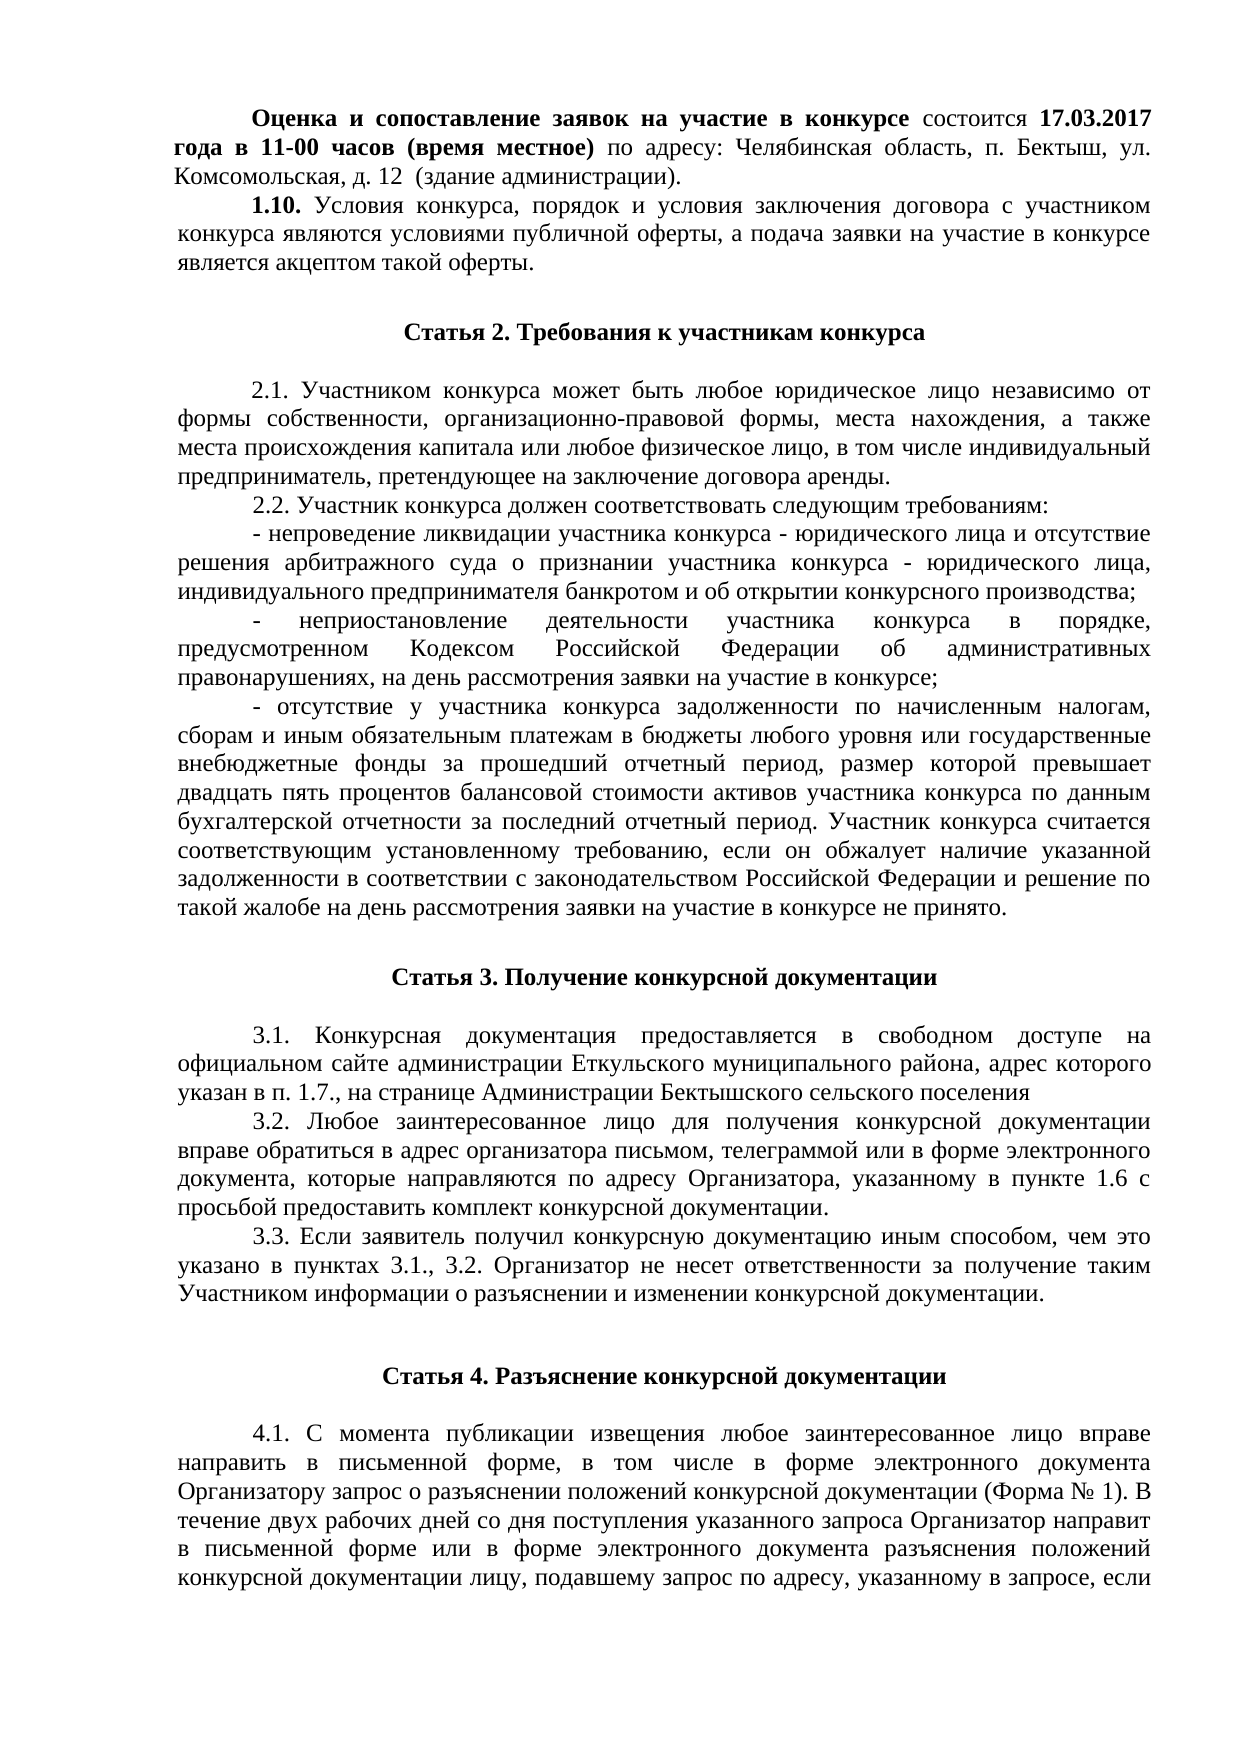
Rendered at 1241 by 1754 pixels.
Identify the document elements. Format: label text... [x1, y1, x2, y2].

text - неприостановление деятельности участника конкурса в порядке, предусмотренном Кодексом Российской Федерации об административных правонарушениях, на день рассмотрения заявки на участие в конкурсе; [177, 605, 1152, 691]
subtitle Статья 4. Разъяснение конкурсной документации [177, 1361, 1152, 1390]
text 2.2. Участник конкурса должен соответствовать следующим требованиям: [177, 490, 1152, 518]
text - непроведение ликвидации участника конкурса - юридического лица и отсутствие решения арбитражного суда о признании участника конкурса - юридического лица, индивидуального предпринимателя банкротом и об открытии конкурсного производства; [177, 518, 1152, 605]
text 1.10. Условия конкурса, порядок и условия заключения договора с участником конкурса являются условиями публичной оферты, а подача заявки на участие в конкурсе является акцептом такой оферты. [177, 190, 1152, 276]
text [177, 1418, 1152, 1591]
text Оценка и сопоставление заявок на участие в конкурсе состоится 17.03.2017 года в 11-00 часов (время местное) по адресу: Челябинская область, п. Бектыш, ул. Комсомольская, д. 12 (здание администрации). [173, 103, 1152, 190]
text 2.1. Участником конкурса может быть любое юридическое лицо независимо от формы собственности, организационно-правовой формы, места нахождения, а также места происхождения капитала или любое физическое лицо, в том числе индивидуальный предприниматель, претендующее на заключение договора аренды. [177, 375, 1152, 490]
subtitle Статья 2. Требования к участникам конкурса [177, 317, 1152, 346]
text 3.1. Конкурсная документация предоставляется в свободном доступе на официальном сайте администрации Еткульского муниципального района, адрес которого указан в п. 1.7., на странице Администрации Бектышского сельского поселения [177, 1020, 1152, 1106]
text 3.2. Любое заинтересованное лицо для получения конкурсной документации вправе обратиться в адрес организатора письмом, телеграммой или в форме электронного документа, которые направляются по адресу Организатора, указанному в пункте 1.6 с просьбой предоставить комплект конкурсной документации. [177, 1106, 1152, 1221]
subtitle Статья 3. Получение конкурсной документации [177, 962, 1152, 991]
text 3.3. Если заявитель получил конкурсную документацию иным способом, чем это указано в пунктах 3.1., 3.2. Организатор не несет ответственности за получение таким Участником информации о разъяснении и изменении конкурсной документации. [177, 1221, 1152, 1307]
text - отсутствие у участника конкурса задолженности по начисленным налогам, сборам и иным обязательным платежам в бюджеты любого уровня или государственные внебюджетные фонды за прошедший отчетный период, размер которой превышает двадцать пять процентов балансовой стоимости активов участника конкурса по данным бухгалтерской отчетности за последний отчетный период. Участник конкурса считается соответствующим установленному требованию, если он обжалует наличие указанной задолженности в соответствии с законодательством Российской Федерации и решение по такой жалобе на день рассмотрения заявки на участие в конкурсе не принято. [177, 691, 1152, 921]
